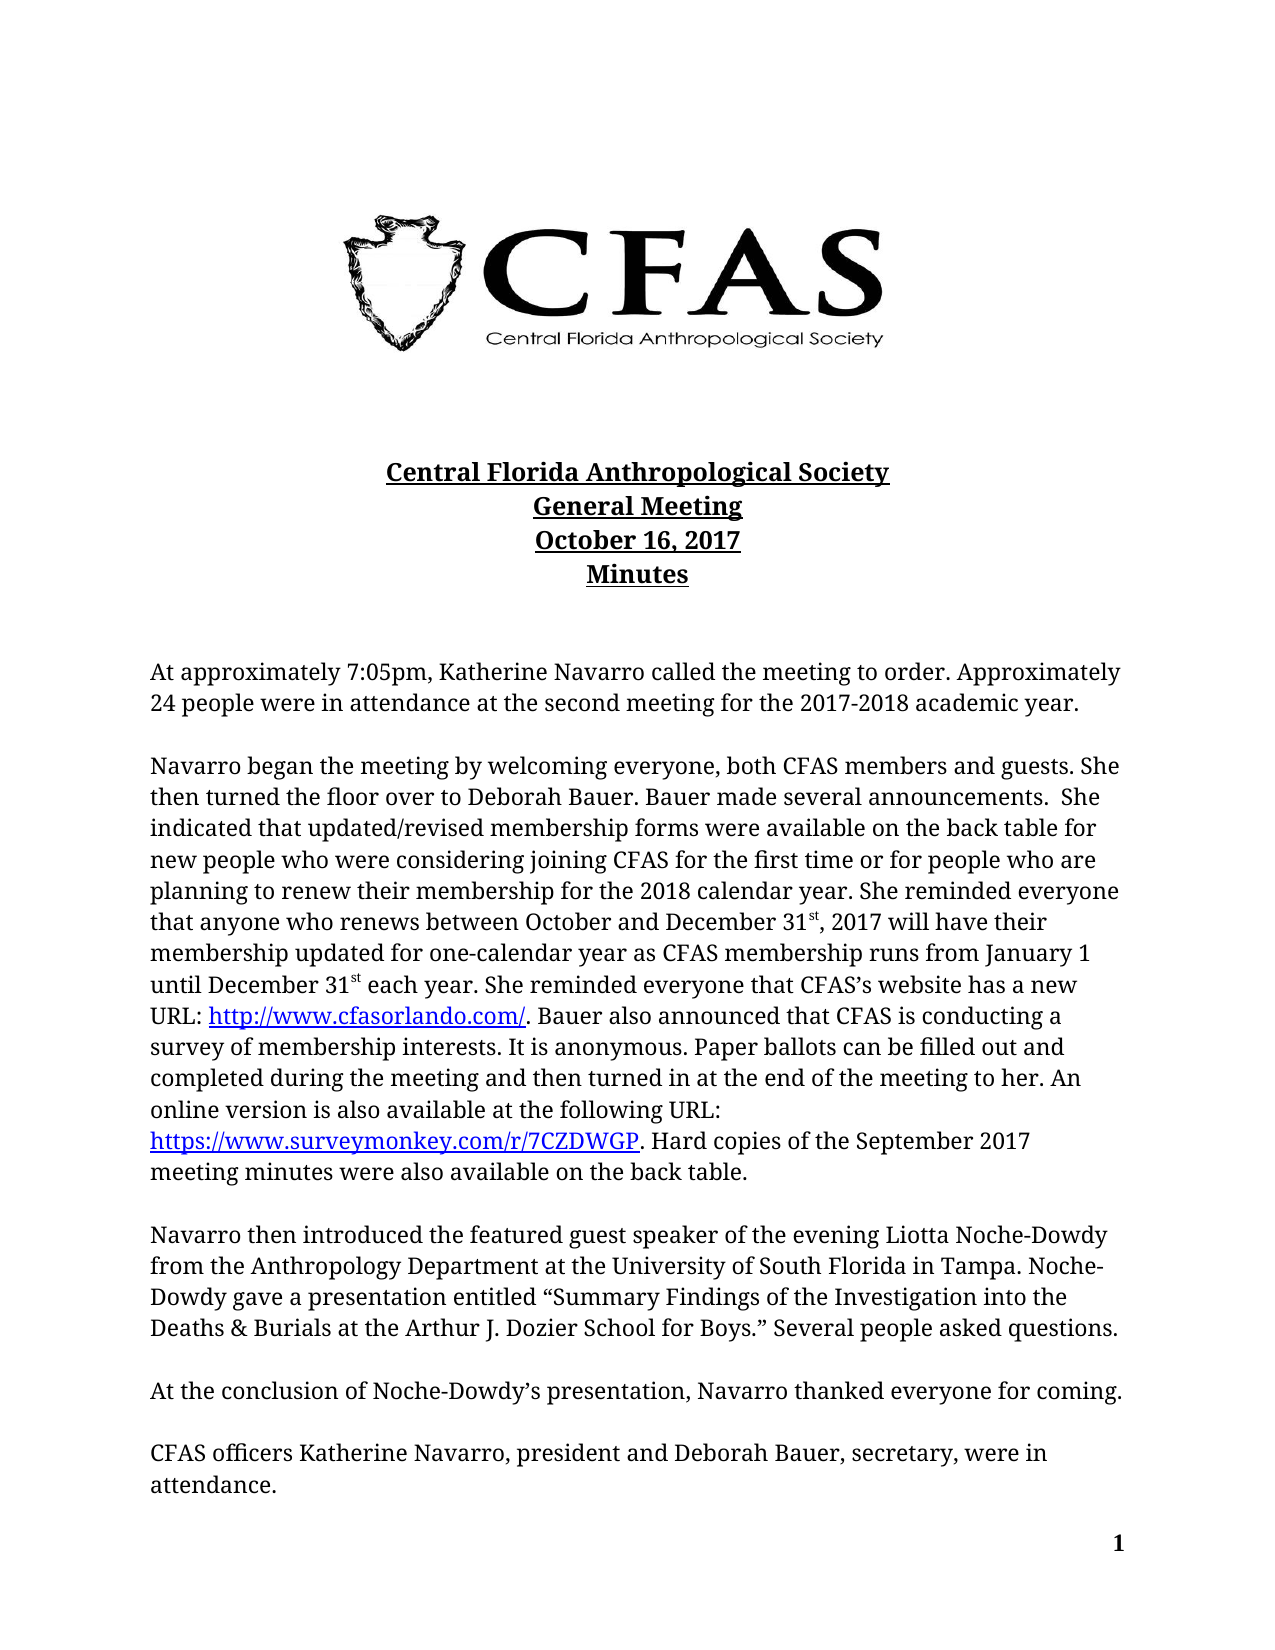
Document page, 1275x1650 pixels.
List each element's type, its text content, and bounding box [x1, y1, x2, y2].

text Minutes [150, 557, 1125, 591]
text General Meeting [150, 488, 1125, 523]
text Anthropological Society [150, 454, 1125, 488]
picture [270, 149, 1005, 421]
text Navarro then introduced the featured guest speaker of the evening Liotta Noche-Dowdy from the Anthropology Department at the University of South Florida in Tampa. Noche-Dowdy gave a presentation entitled “Summary Findings of the Investigation into the Deaths & Burials at the Arthur J. Dozier School for Boys.” Several people asked questions. [150, 1218, 1125, 1343]
text At the conclusion of Noche-Dowdy’s presentation, Navarro thanked everyone for coming. [150, 1375, 1125, 1406]
text CFAS officers Katherine Navarro, president and Deborah Bauer, secretary, were in attendance. [150, 1437, 1125, 1500]
text October 16, 2017 [150, 523, 1125, 557]
text At approximately 7:05pm, Katherine Navarro called the meeting to order. Approximately 24 people were in attendance at the second meeting for the 2017-2018 academic year. [150, 656, 1125, 718]
text Navarro began the meeting by welcoming everyone, both CFAS members and guests. She then turned the floor over to Deborah Bauer. Bauer made several announcements. She indicated that updated/revised membership forms were available on the back table for new people who were considering joining CFAS for the first time or for people who are planning to renew their membership for the 2018 calendar year. She reminded everyone that anyone who renews between October and December 31st, 2017 will have their membership updated for one-calendar year as CFAS membership runs from January 1 until December 31st each year. She reminded everyone that CFAS’s website has a new URL: http://www.cfasorlando.com/. Bauer also announced that CFAS is conducting a survey of membership interests. It is anonymous. Paper ballots can be filled out and completed during the meeting and then turned in at the end of the meeting to her. An online version is also available at the following URL: https://www.surveymonkey.com/r/7CZDWGP. Hard copies of the September 2017 meeting minutes were also available on the back table. [150, 750, 1125, 1187]
